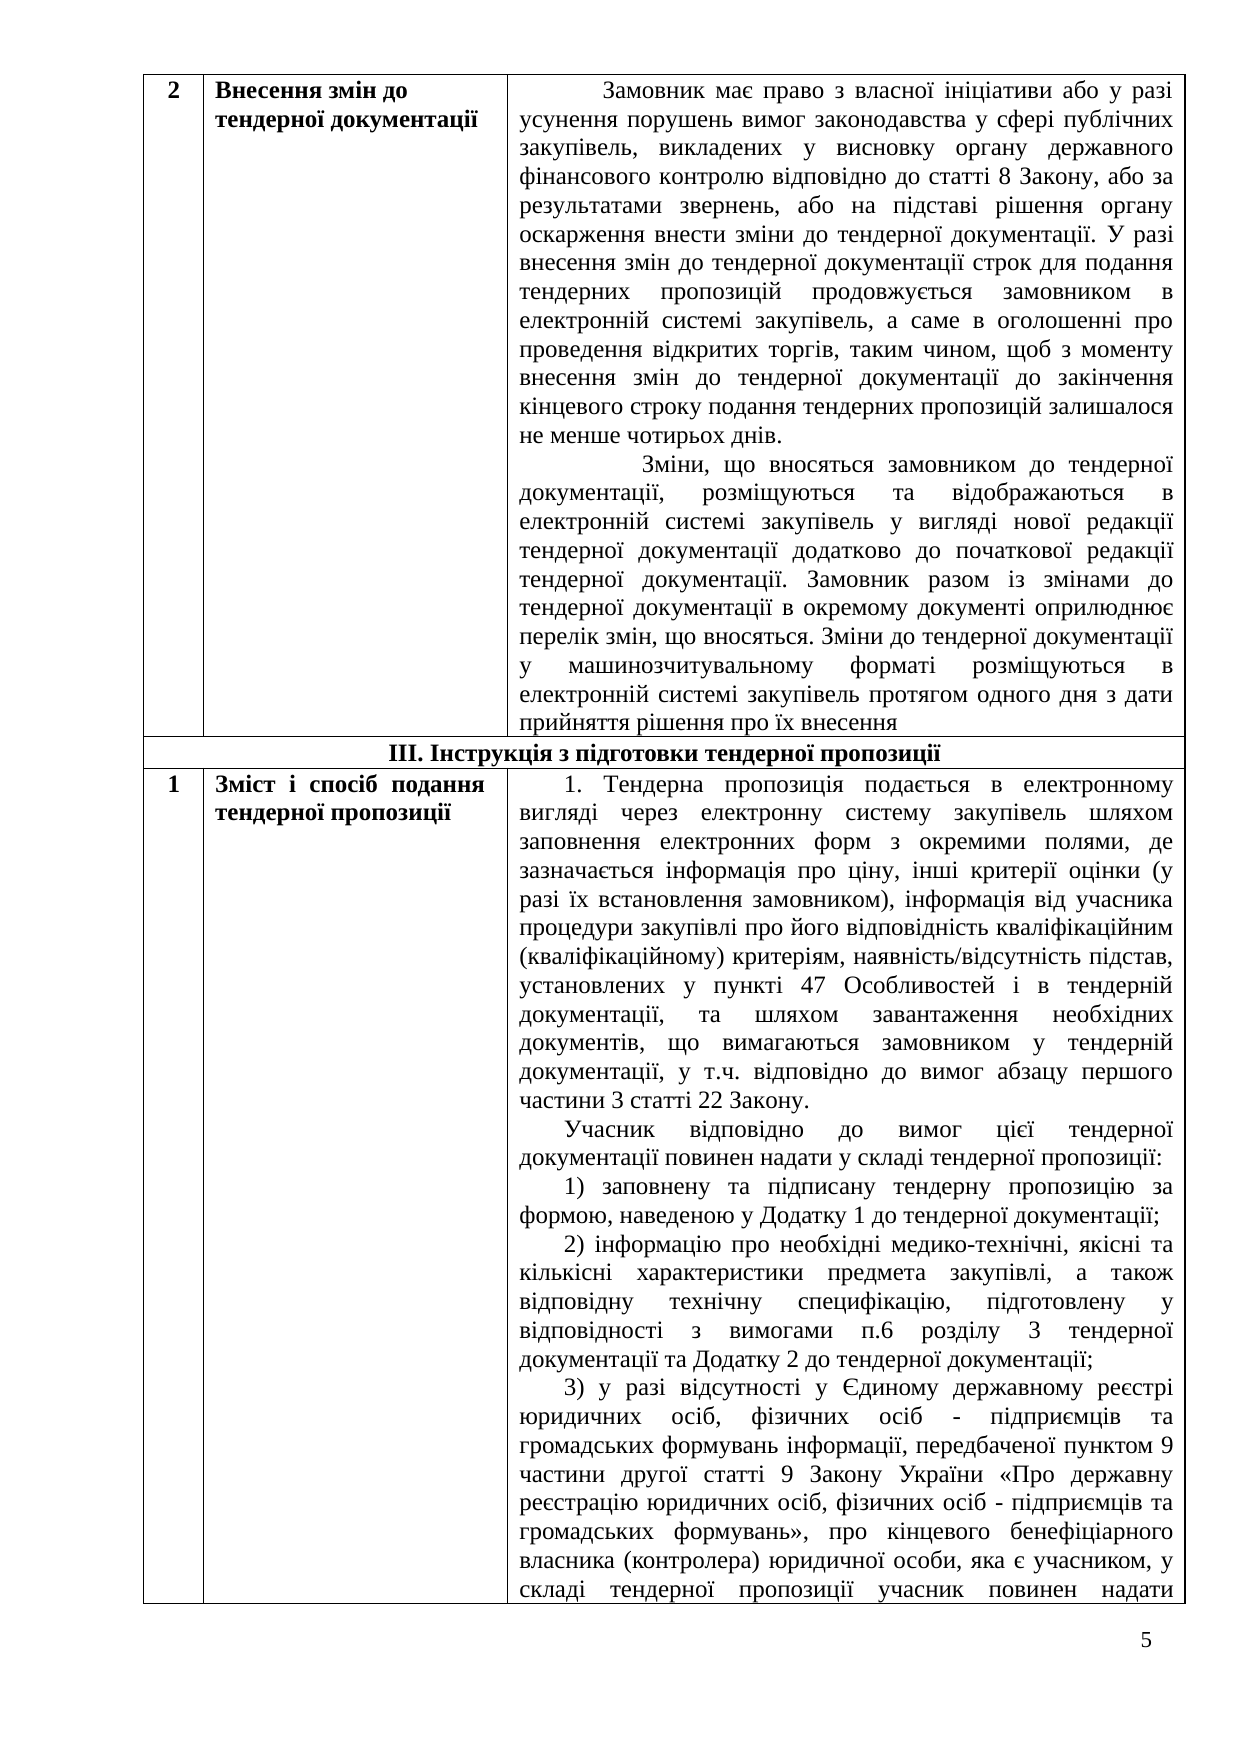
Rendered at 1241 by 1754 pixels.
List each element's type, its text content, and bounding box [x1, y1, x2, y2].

table_cell Замовник має право з власної ініціативи або у разі усунення порушень вимог законодавства у сфері публічних закупівель, викладених у висновку органу державного фінансового контролю відповідно до статті 8 Закону, або за результатами звернень, або на підставі рішення органу оскарження внести зміни до тендерної документації. У разі внесення змін до тендерної документації строк для подання тендерних пропозицій продовжується замовником в електронній системі закупівель, а саме в оголошенні про проведення відкритих торгів, таким чином, щоб з моменту внесення змін до тендерної документації до закінчення кінцевого строку подання тендерних пропозицій залишалося не менше чотирьох днів. Зміни, що вносяться замовником до тендерної документації, розміщуються та відображаються в електронній системі закупівель у вигляді нової редакції тендерної документації додатково до початкової редакції тендерної документації. Замовник разом із змінами до тендерної документації в окремому документі оприлюднює перелік змін, що вносяться. Зміни до тендерної документації у машинозчитувальному форматі розміщуються в електронній системі закупівель протягом одного дня з дати прийняття рішення про їх внесення [508, 75, 1184, 736]
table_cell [204, 769, 507, 1602]
table_cell 1 [144, 769, 203, 1602]
table_cell Внесення змін до тендерної документації [204, 75, 507, 736]
table_cell 2 [144, 75, 203, 736]
table_cell ІІІ. Інструкція з підготовки тендерної пропозиції [144, 737, 1184, 768]
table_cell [508, 769, 1184, 1602]
